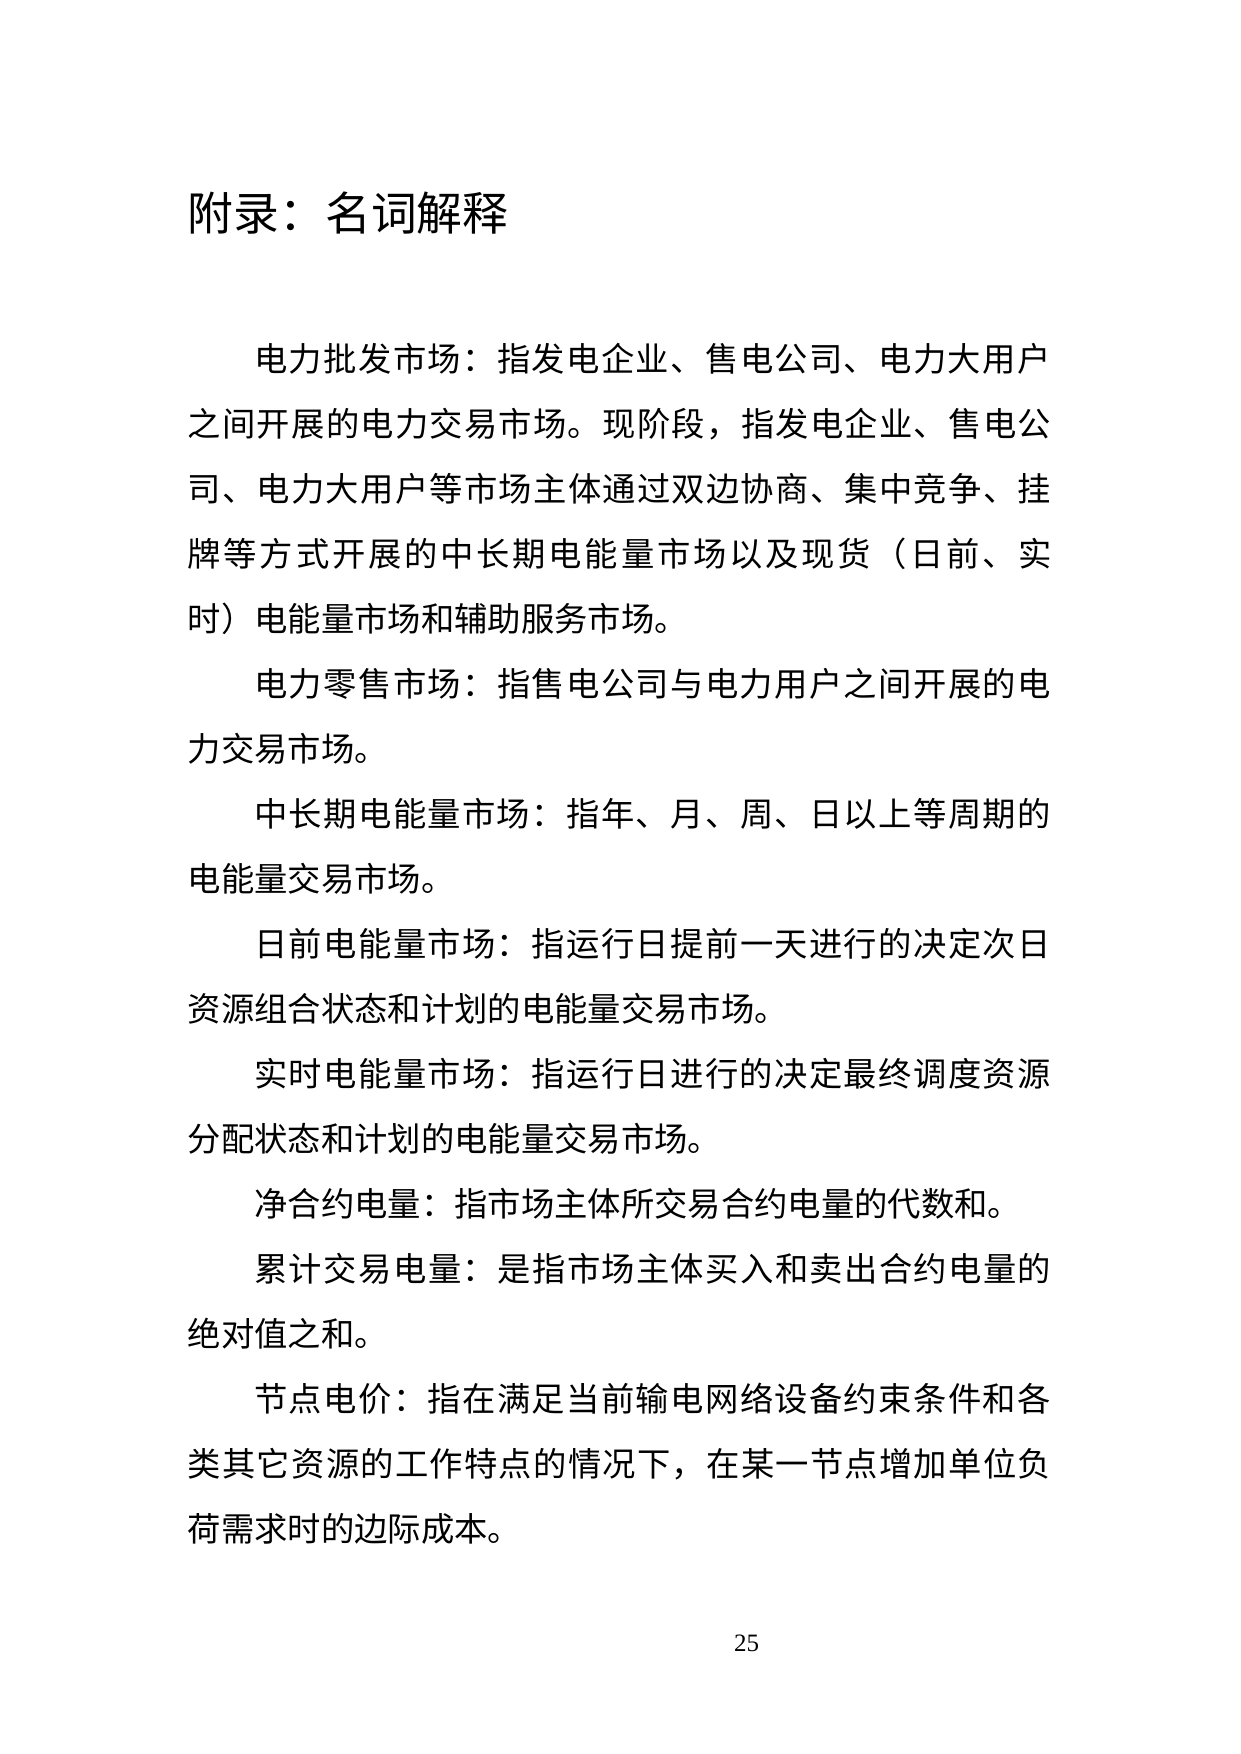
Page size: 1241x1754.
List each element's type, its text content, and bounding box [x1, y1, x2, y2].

text 电力零售市场：指售电公司与电力用户之间开展的电力交易市场。 [187, 649, 1053, 779]
text 净合约电量：指市场主体所交易合约电量的代数和。 [187, 1169, 1053, 1234]
text 电力批发市场：指发电企业、售电公司、电力大用户之间开展的电力交易市场。现阶段，指发电企业、售电公司、电力大用户等市场主体通过双边协商、集中竞争、挂牌等方式开展的中长期电能量市场以及现货（日前、实时）电能量市场和辅助服务市场。 [187, 324, 1053, 649]
text 附录：名词解释 [187, 162, 1053, 259]
text 实时电能量市场：指运行日进行的决定最终调度资源分配状态和计划的电能量交易市场。 [187, 1039, 1053, 1169]
text 累计交易电量：是指市场主体买入和卖出合约电量的绝对值之和。 [187, 1234, 1053, 1364]
text 日前电能量市场：指运行日提前一天进行的决定次日资源组合状态和计划的电能量交易市场。 [187, 909, 1053, 1039]
text 节点电价：指在满足当前输电网络设备约束条件和各类其它资源的工作特点的情况下，在某一节点增加单位负荷需求时的边际成本。 [187, 1364, 1053, 1559]
text 中长期电能量市场：指年、月、周、日以上等周期的电能量交易市场。 [187, 779, 1053, 909]
